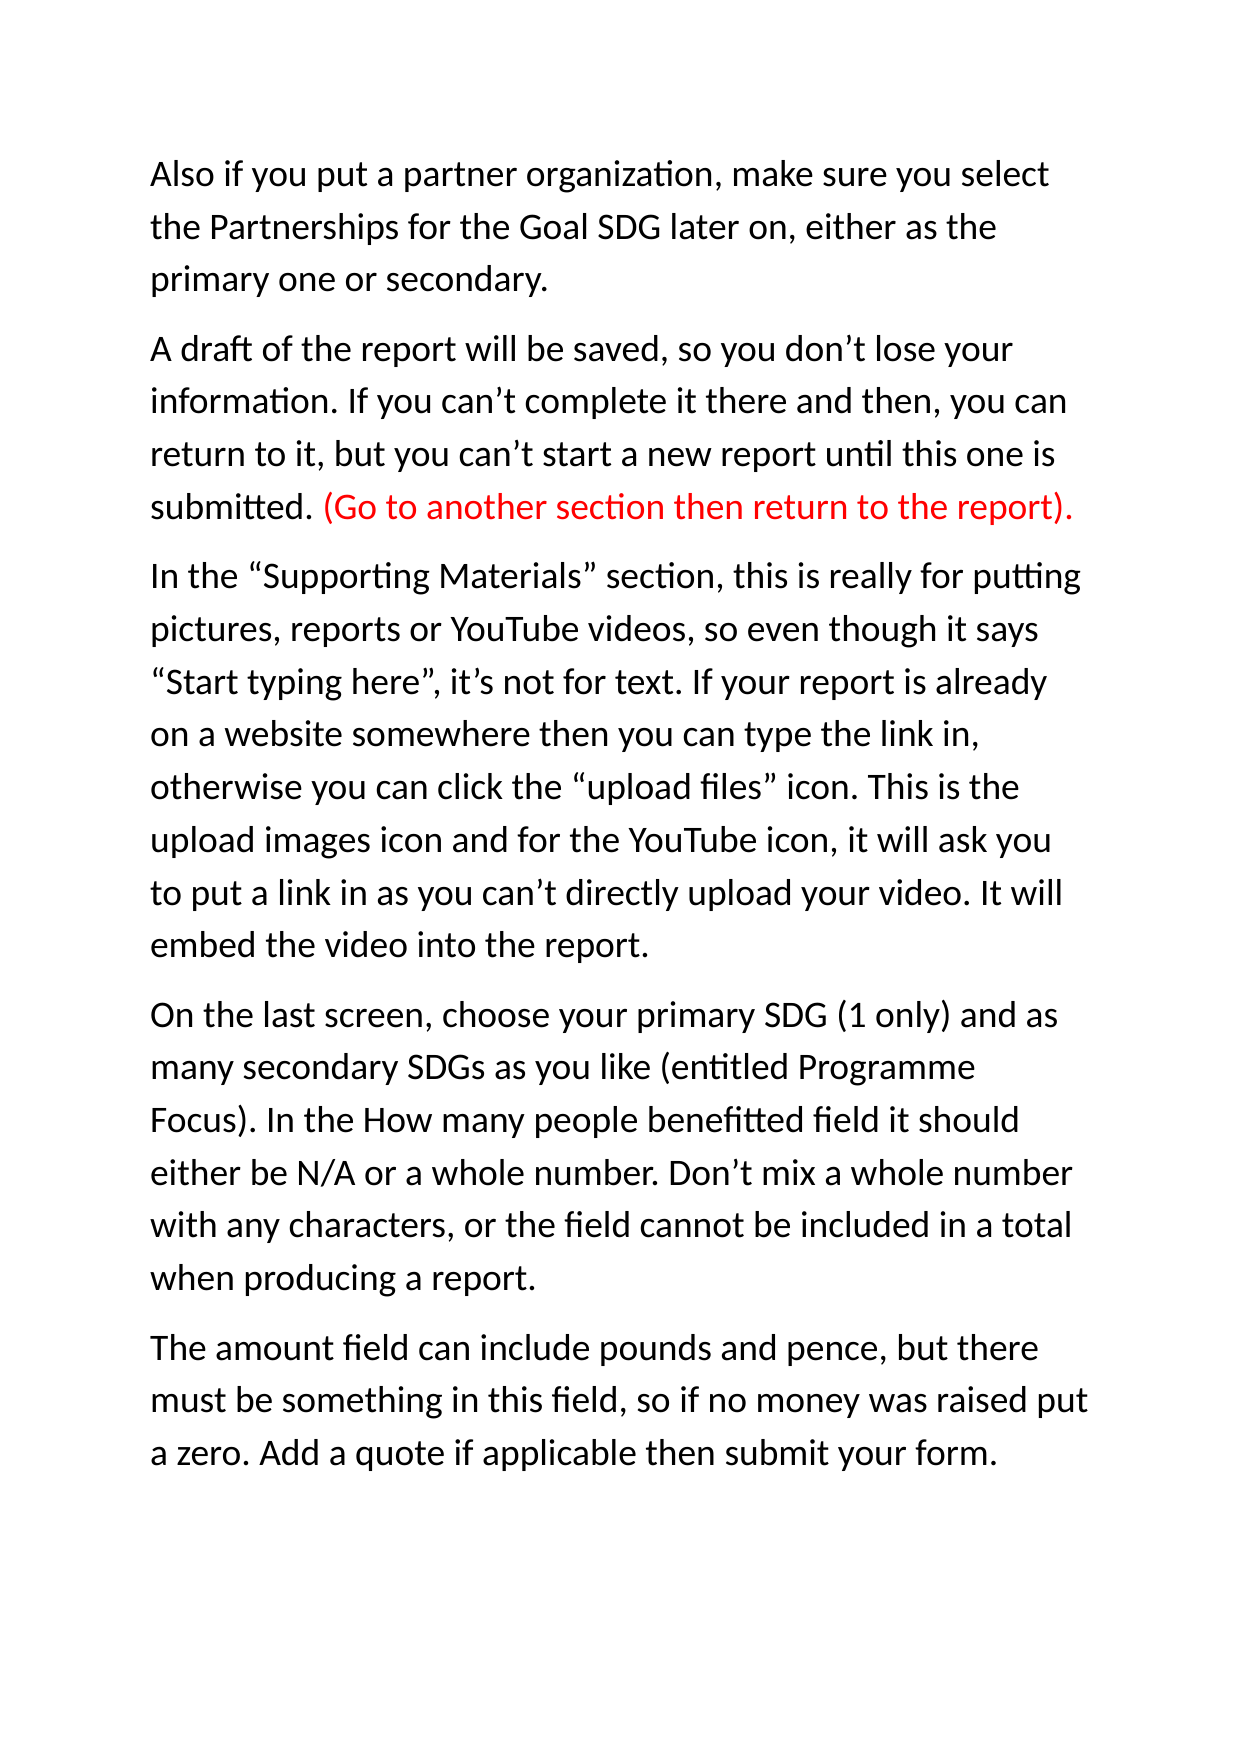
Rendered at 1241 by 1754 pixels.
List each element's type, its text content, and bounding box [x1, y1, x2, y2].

text In the “Supporting Materials” section, this is really for putting pictures, reports or YouTube videos, so even though it says “Start typing here”, it’s not for text. If your report is already on a website somewhere then you can type the link in, otherwise you can click the “upload files” icon. This is the upload images icon and for the YouTube icon, it will ask you to put a link in as you can’t directly upload your video. It will embed the video into the report. [150, 552, 1090, 967]
text Also if you put a partner organization, make sure you select the Partnerships for the Goal SDG later on, either as the primary one or secondary. [150, 150, 1090, 301]
text The amount field can include pounds and pence, but there must be something in this field, so if no money was raised put a zero. Add a quote if applicable then submit your form. [150, 1323, 1090, 1475]
text On the last screen, choose your primary SDG (1 only) and as many secondary SDGs as you like (entitled Programme Focus). In the How many people benefitted field it should either be N/A or a whole number. Don’t mix a whole number with any characters, or the field cannot be included in a total when producing a report. [150, 991, 1090, 1300]
text A draft of the report will be saved, so you don’t lose your information. If you can’t complete it there and then, you can return to it, but you can’t start a new report until this one is submitted. (Go to another section then return to the report). [150, 325, 1090, 529]
